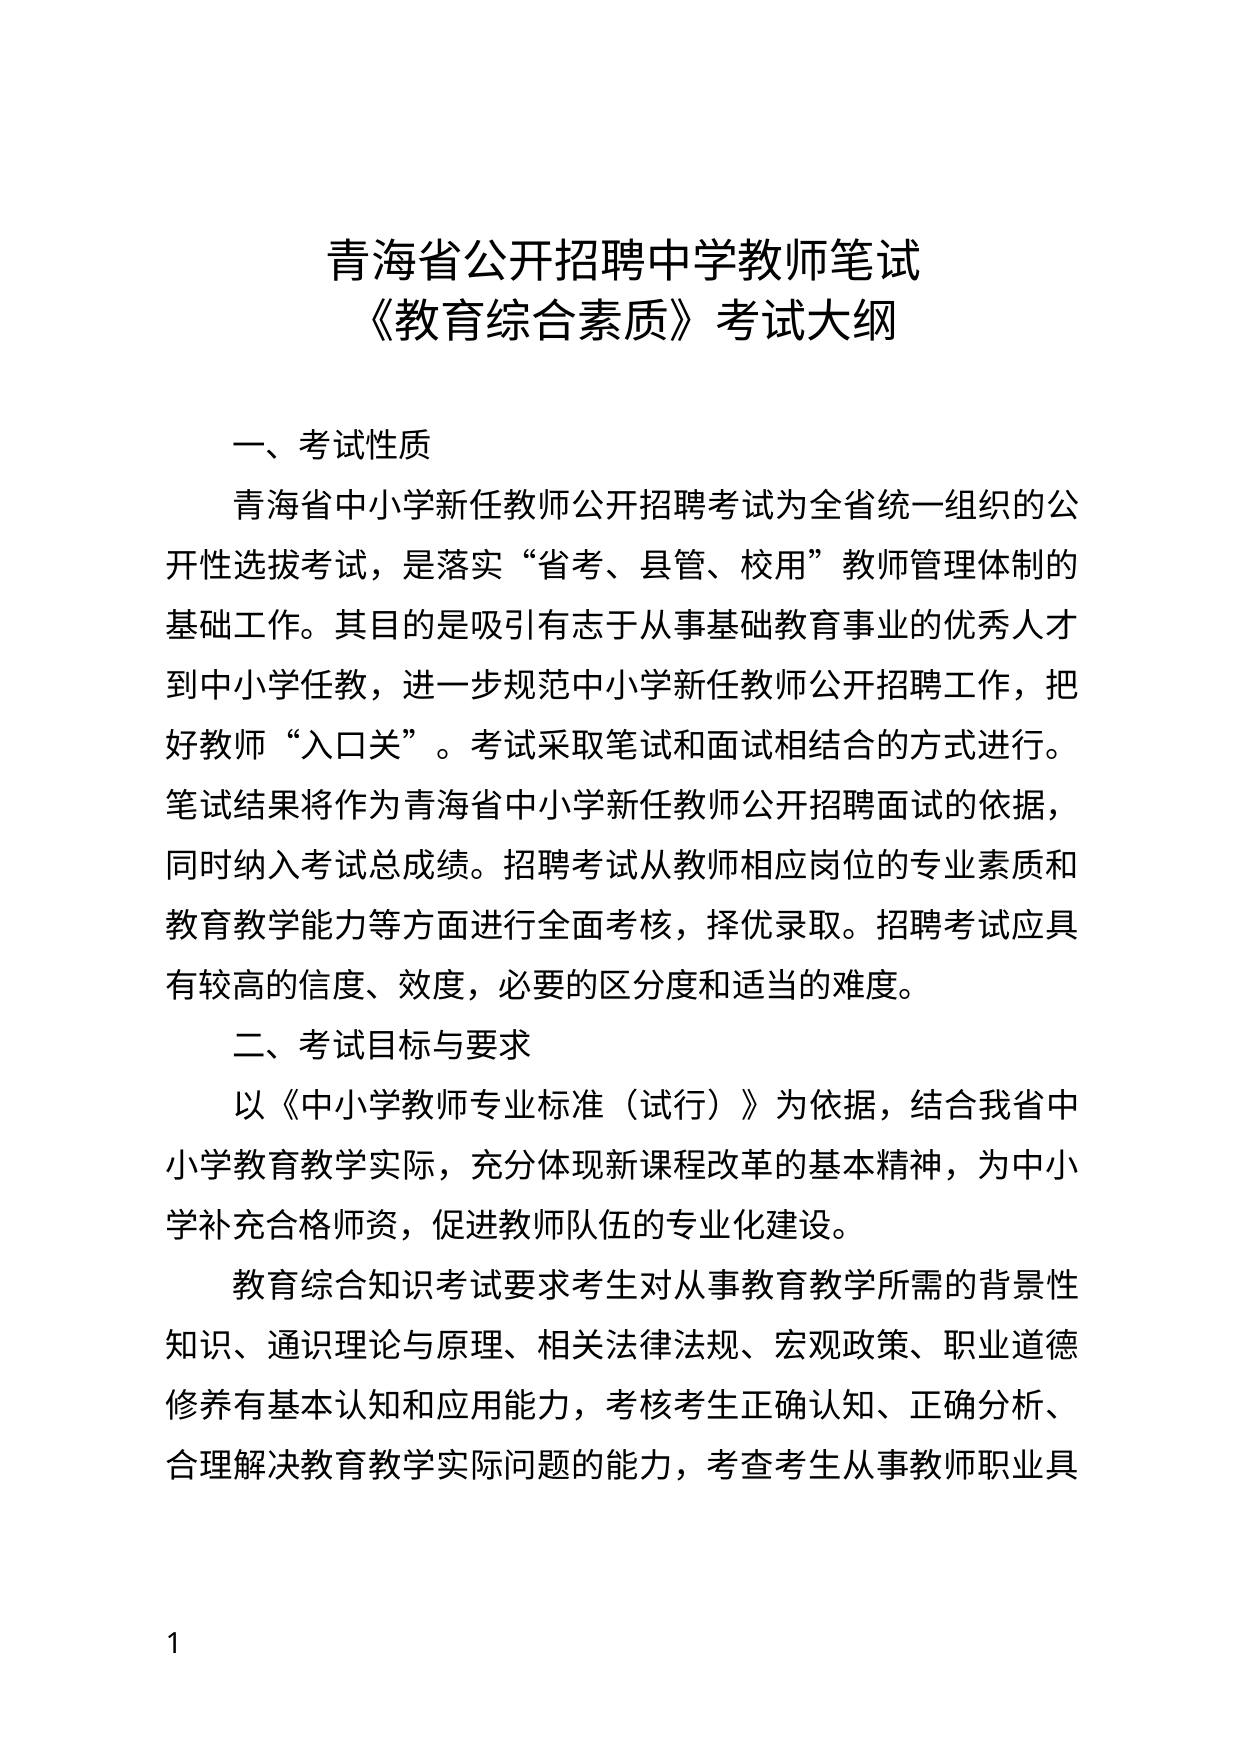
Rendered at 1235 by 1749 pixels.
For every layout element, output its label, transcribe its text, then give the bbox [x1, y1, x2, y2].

text 青海省中小学新任教师公开招聘考试为全省统一组织的公开性选拔考试，是落实“省考、县管、校用”教师管理体制的基础工作。其目的是吸引有志于从事基础教育事业的优秀人才到中小学任教，进一步规范中小学新任教师公开招聘工作，把好教师“入口关”。考试采取笔试和面试相结合的方式进行。笔试结果将作为青海省中小学新任教师公开招聘面试的依据，同时纳入考试总成绩。招聘考试从教师相应岗位的专业素质和教育教学能力等方面进行全面考核，择优录取。招聘考试应具有较高的信度、效度，必要的区分度和适当的难度。 [165, 470, 1081, 1010]
text 青海省公开招聘中学教师笔试 [165, 230, 1081, 290]
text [165, 1250, 1081, 1490]
text 二、考试目标与要求 [165, 1010, 1081, 1070]
text 以《中小学教师专业标准（试行）》为依据，结合我省中小学教育教学实际，充分体现新课程改革的基本精神，为中小学补充合格师资，促进教师队伍的专业化建设。 [165, 1070, 1081, 1250]
text 《教育综合素质》考试大纲 [165, 290, 1081, 350]
text 一、考试性质 [165, 410, 1081, 470]
